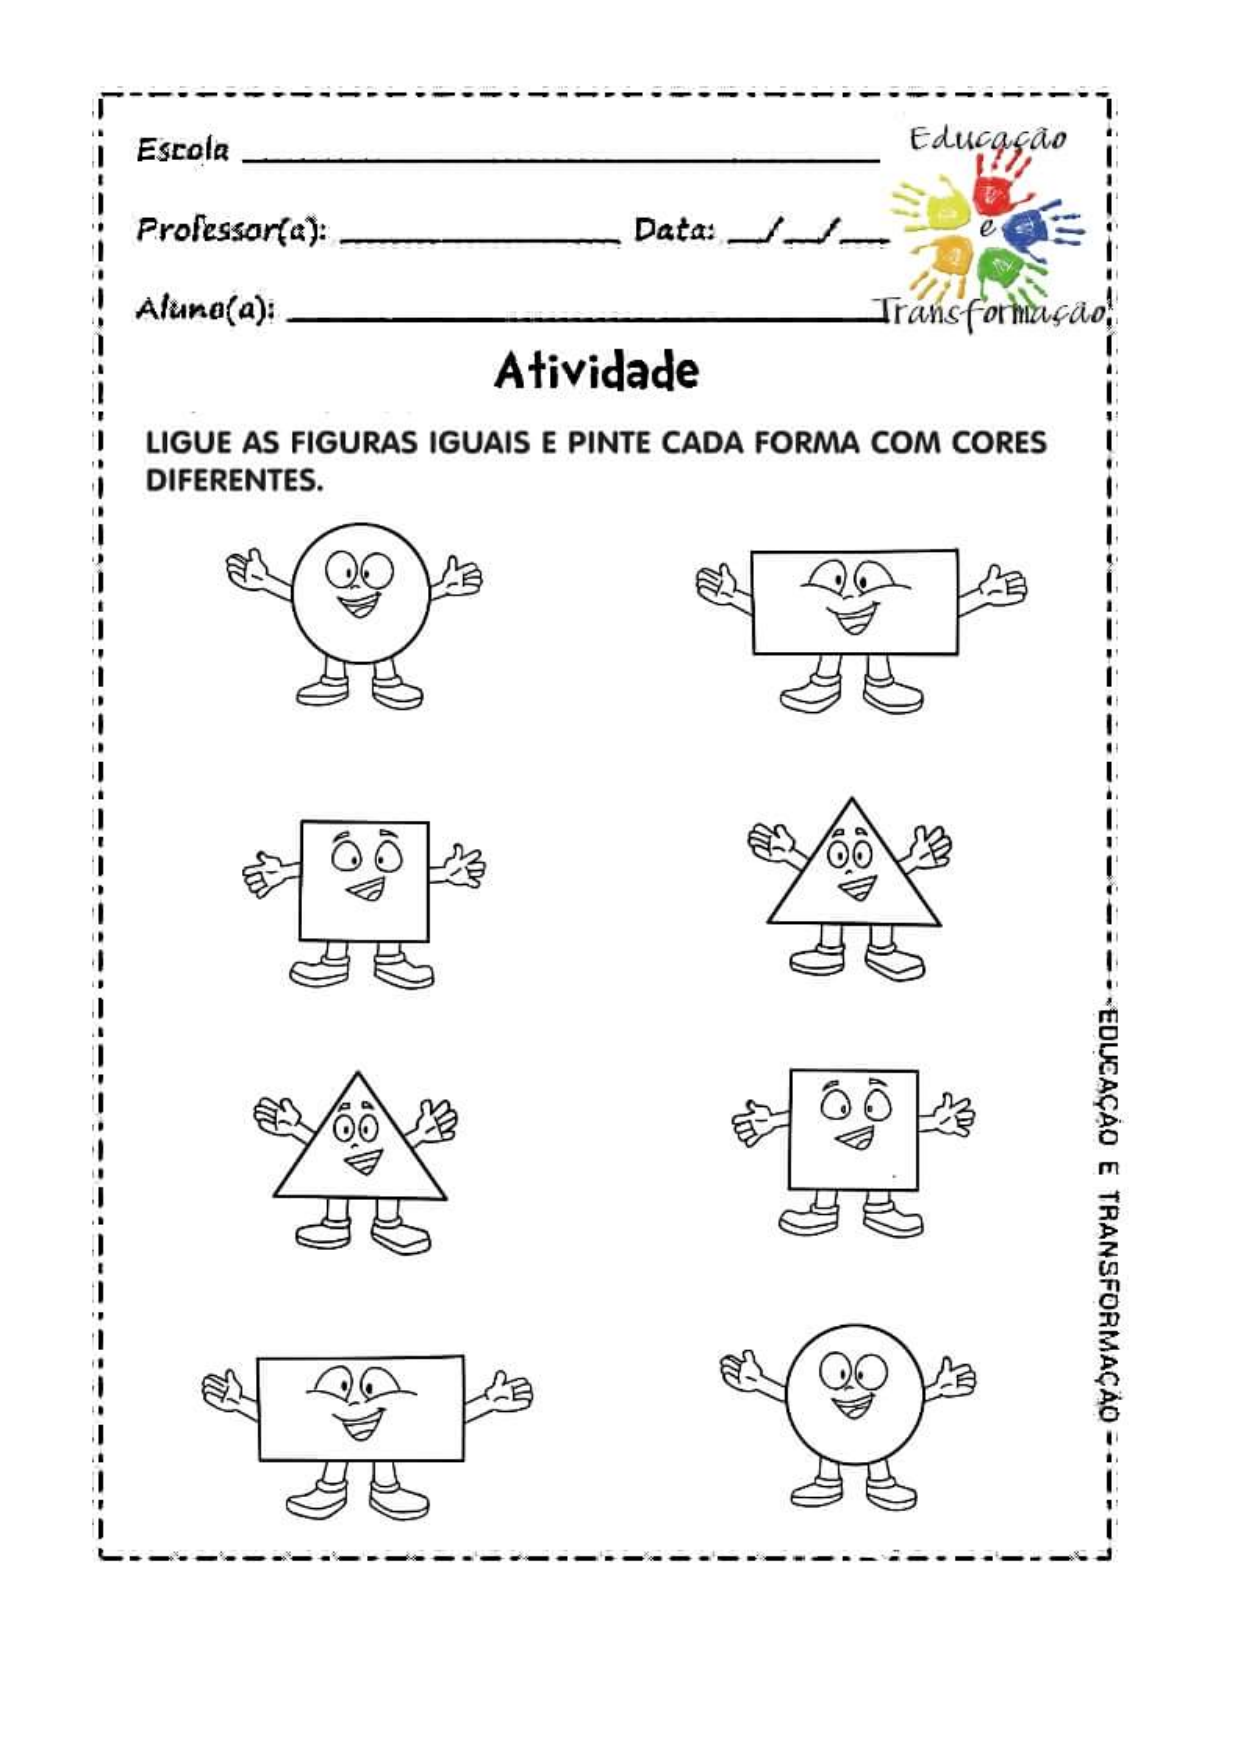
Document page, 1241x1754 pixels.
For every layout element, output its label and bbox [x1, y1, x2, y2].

picture [80, 75, 1129, 1583]
